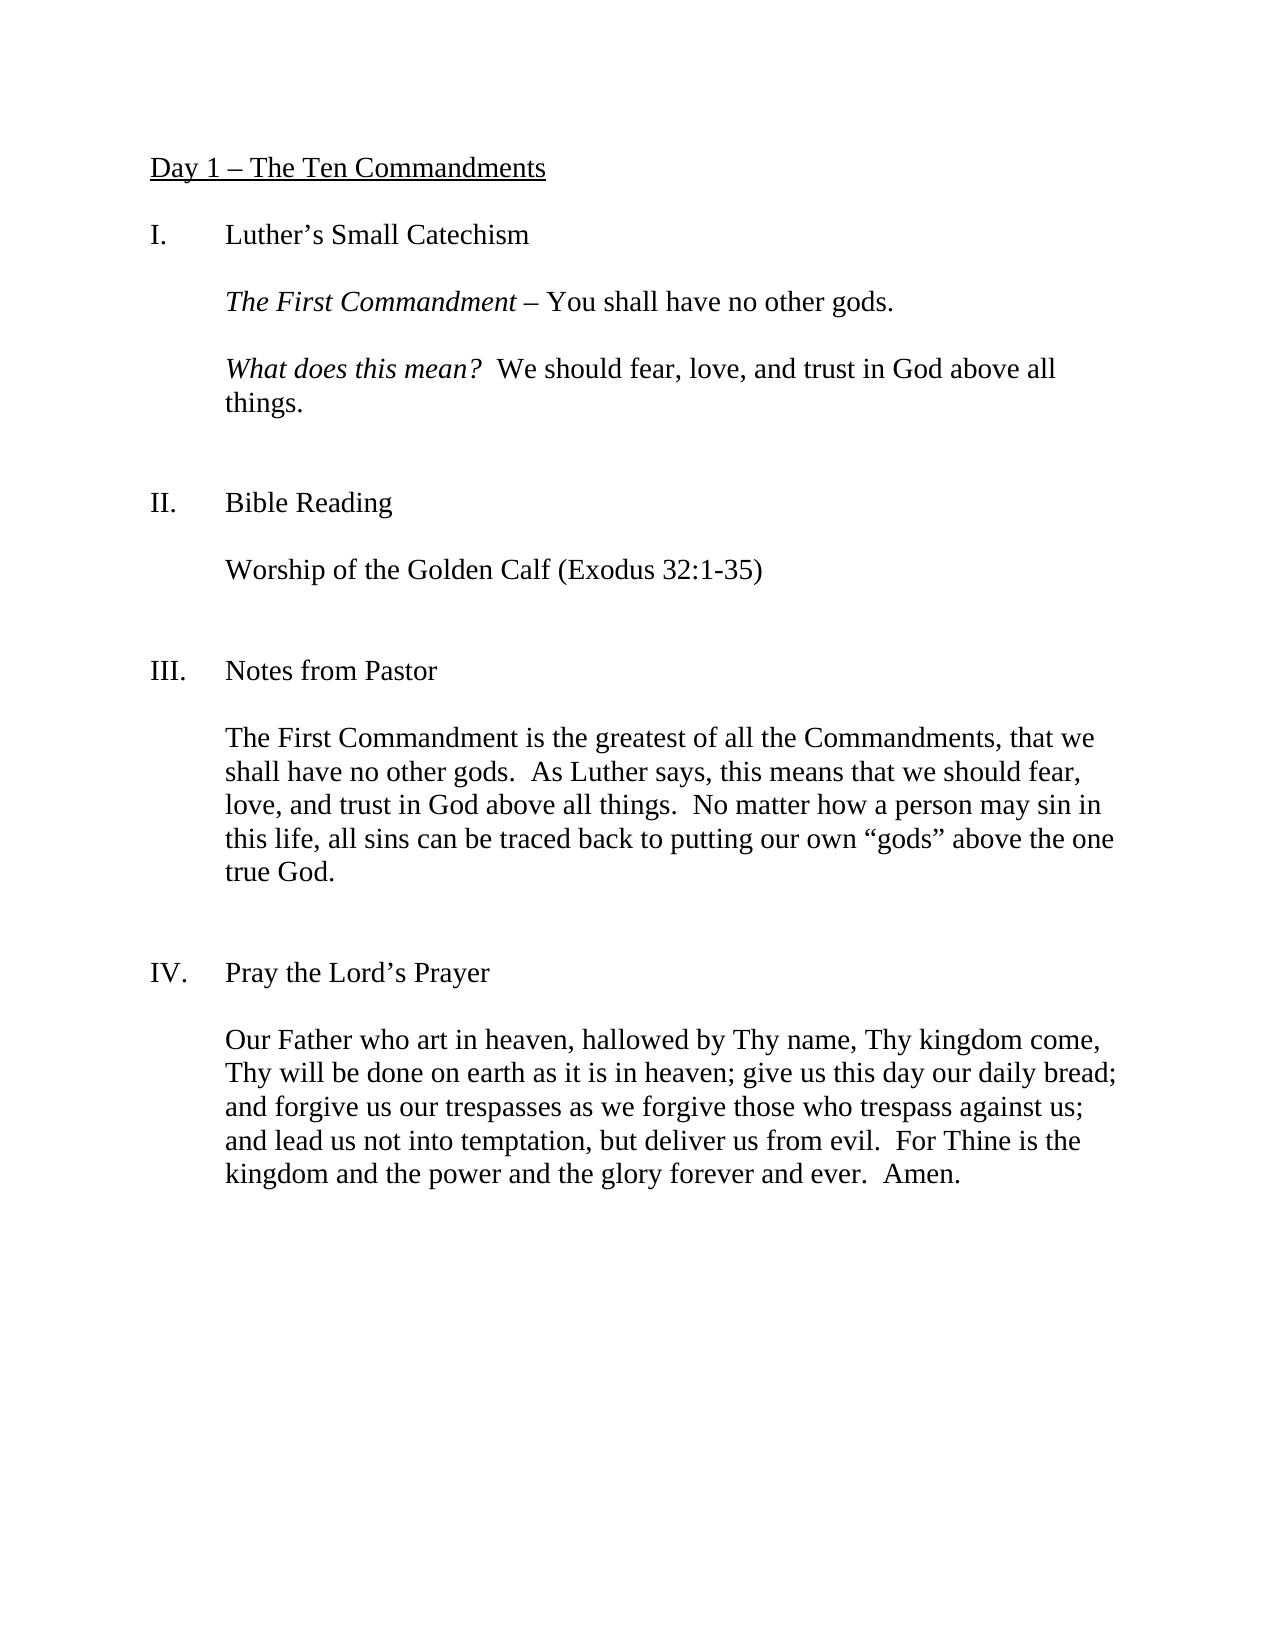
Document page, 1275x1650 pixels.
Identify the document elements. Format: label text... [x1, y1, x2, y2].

text Day 1 – The Ten Commandments [150, 150, 1125, 183]
text The First Commandment – You shall have no other gods. [150, 284, 1125, 318]
text III. Notes from Pastor [150, 653, 1125, 687]
text Our Father who art in heaven, hallowed by Thy name, Thy kingdom come, Thy will be done on earth as it is in heaven; give us this day our daily bread; and forgive us our trespasses as we forgive those who trespass against us; and lead us not into temptation, but deliver us from evil. For Thine is the kingdom and the power and the glory forever and ever. Amen. [225, 1022, 1125, 1190]
text What does this mean? We should fear, love, and trust in God above all things. [225, 351, 1125, 418]
text The First Commandment is the greatest of all the Commandments, that we shall have no other gods. As Luther says, this means that we should fear, love, and trust in God above all things. No matter how a person may sin in this life, all sins can be traced back to putting our own “gods” above the one true God. [225, 720, 1125, 888]
text I. Luther’s Small Catechism [150, 217, 1125, 251]
text II. Bible Reading [150, 485, 1125, 519]
text Worship of the Golden Calf (Exodus 32:1-35) [150, 552, 1125, 586]
text IV. Pray the Lord’s Prayer [150, 955, 1125, 988]
